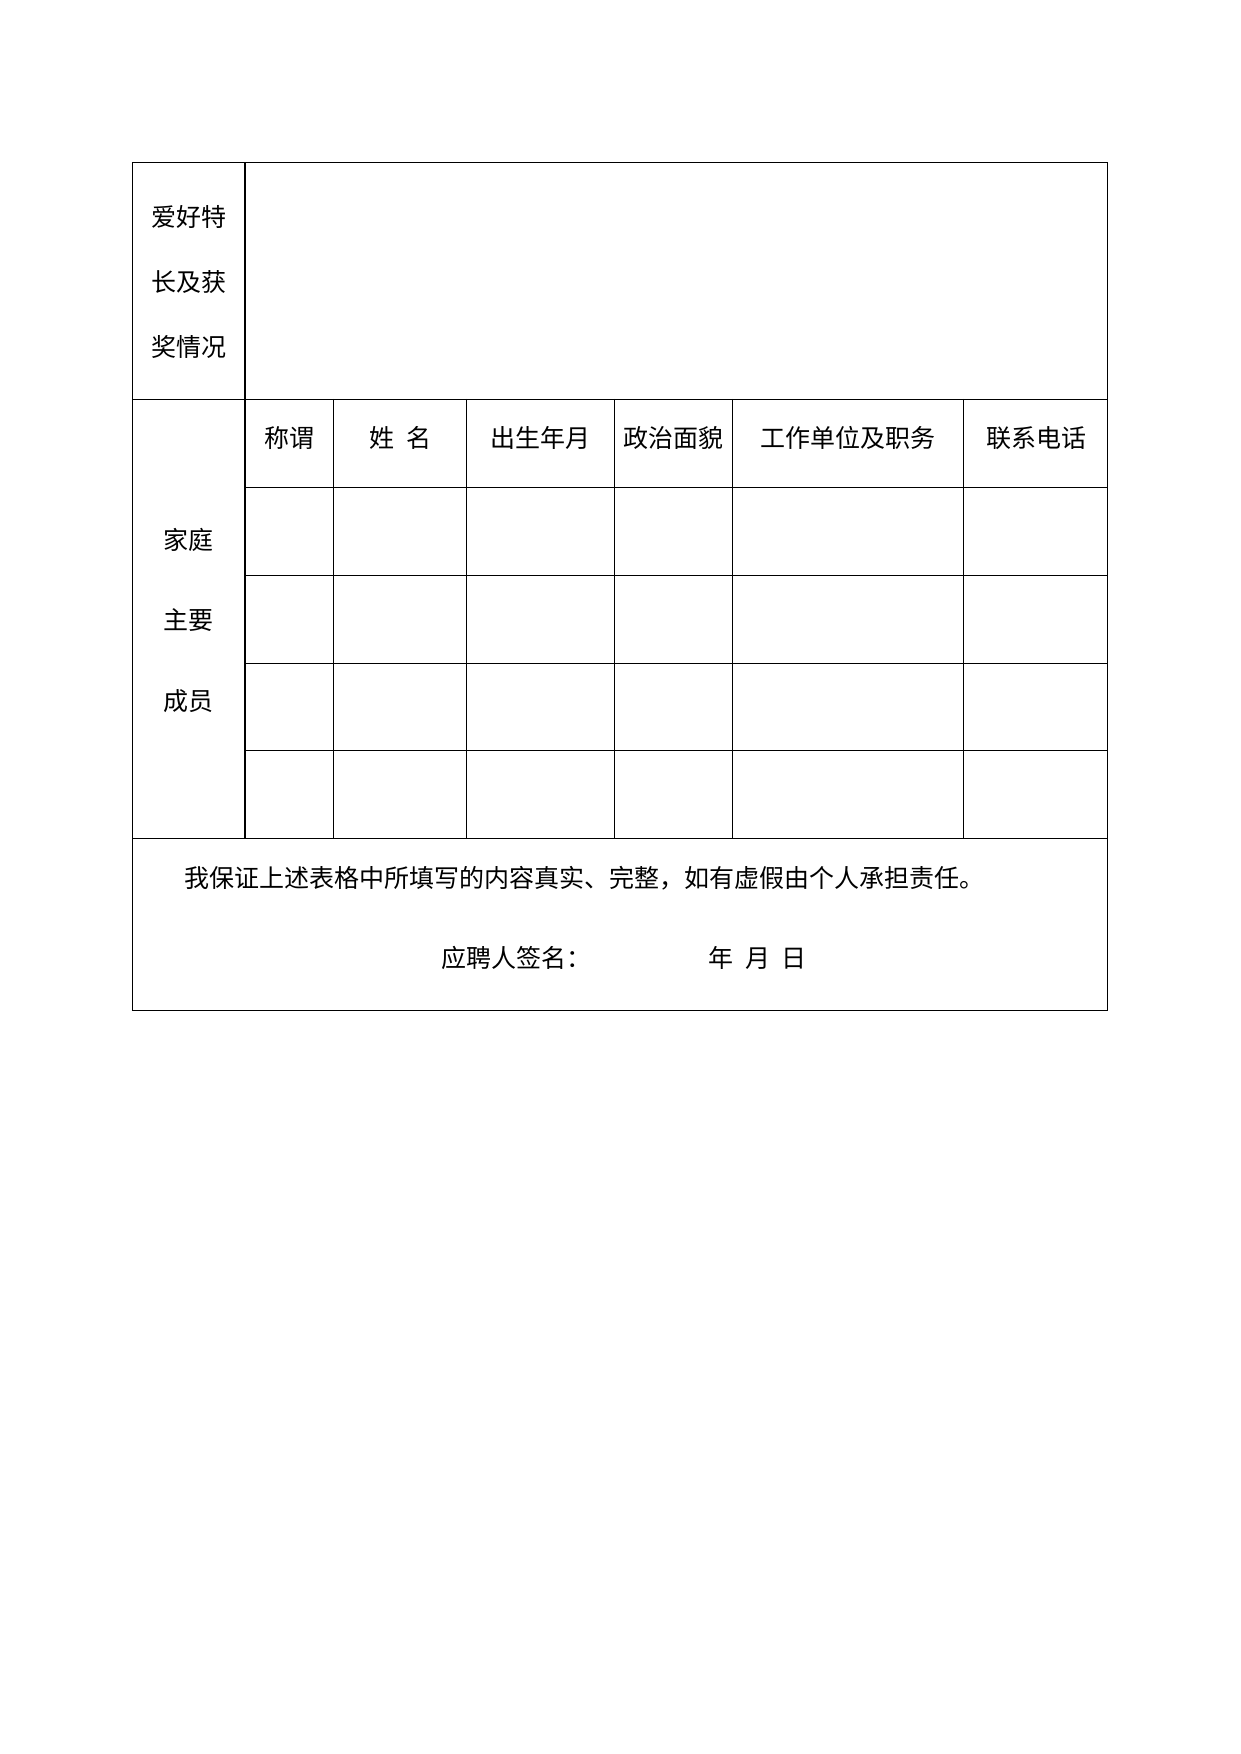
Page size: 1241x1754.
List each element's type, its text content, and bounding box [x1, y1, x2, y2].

table_cell [334, 576, 466, 662]
table_cell 联系电话 [964, 400, 1107, 487]
table_cell 工作单位及职务 [733, 400, 963, 487]
table_cell [334, 664, 466, 750]
table_cell [246, 488, 333, 574]
table_cell [467, 751, 614, 838]
table_cell 政治面貌 [615, 400, 732, 487]
table_cell [246, 163, 1107, 399]
table_cell 爱好特长及获奖情况 [133, 163, 244, 399]
table_cell 家庭 主要 成员 [133, 400, 244, 838]
table_cell [615, 751, 732, 838]
table_cell [733, 751, 963, 838]
table_cell 我保证上述表格中所填写的内容真实、完整，如有虚假由个人承担责任。 应聘人签名： 年 月 日 [133, 839, 1107, 1010]
table_cell [334, 751, 466, 838]
table_cell [733, 576, 963, 662]
table_cell 称谓 [246, 400, 333, 487]
table_cell [246, 576, 333, 662]
table_cell [334, 488, 466, 574]
table_cell 姓 名 [334, 400, 466, 487]
table_cell [964, 488, 1107, 574]
table_cell [246, 751, 333, 838]
table_cell [964, 576, 1107, 662]
table_cell [733, 488, 963, 574]
table_cell [964, 664, 1107, 750]
table_cell [615, 576, 732, 662]
table_cell [964, 751, 1107, 838]
table_cell [615, 488, 732, 574]
table_cell [467, 664, 614, 750]
table_cell [615, 664, 732, 750]
table_cell [733, 664, 963, 750]
table_cell [467, 488, 614, 574]
table_cell [467, 576, 614, 662]
table_cell 出生年月 [467, 400, 614, 487]
table_cell [246, 664, 333, 750]
